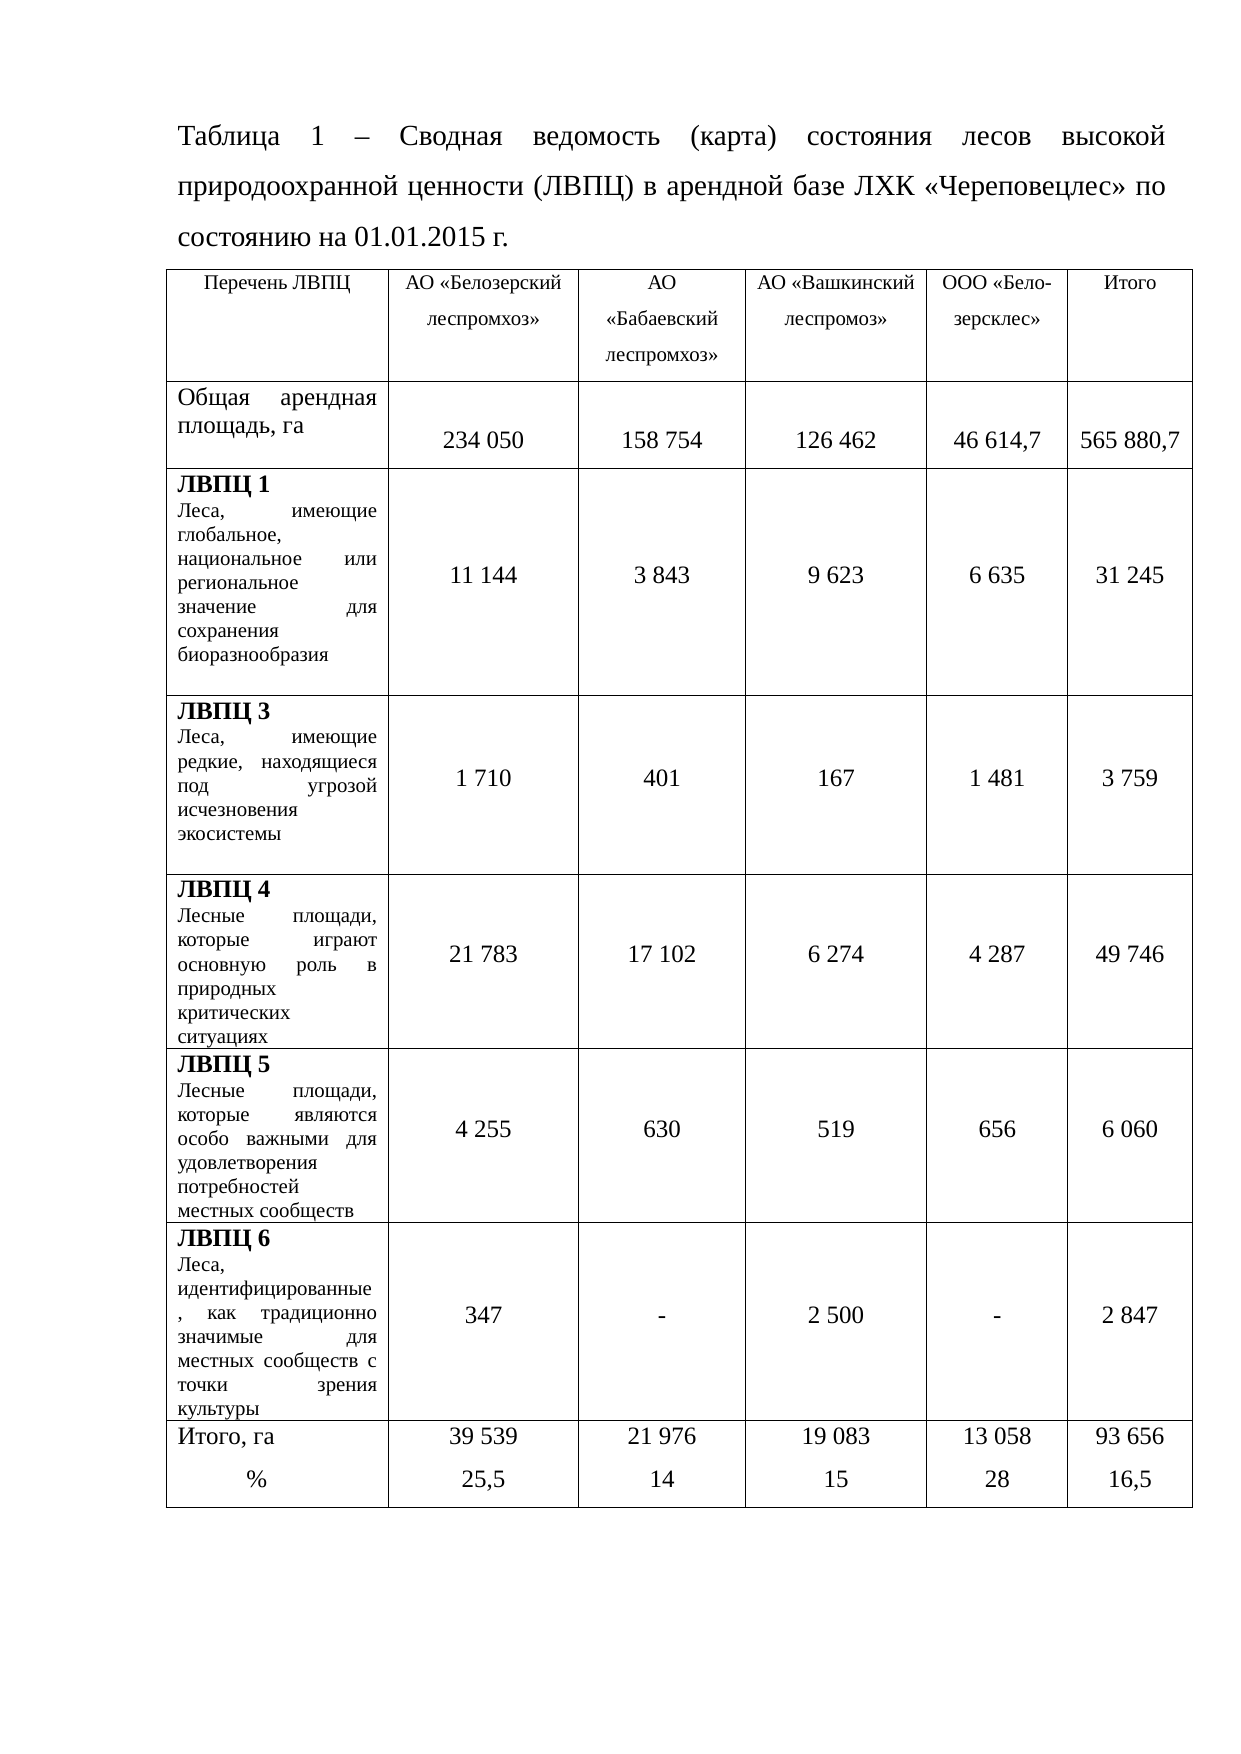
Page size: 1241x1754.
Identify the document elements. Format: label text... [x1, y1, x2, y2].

table_header АО «Бабаевский леспромхоз» [579, 270, 745, 381]
table_cell 4 255 [389, 1049, 578, 1222]
table_cell 49 746 [1068, 875, 1192, 1048]
table_cell Общая арендная площадь, га [167, 382, 388, 468]
table_cell 565 880,7 [1068, 382, 1192, 468]
table_cell 158 754 [579, 382, 745, 468]
table_header АО «Белозерский леспромхоз» [389, 270, 578, 381]
table_cell 656 [927, 1049, 1067, 1222]
table_cell 19 083 15 [746, 1421, 926, 1507]
table_cell 4 287 [927, 875, 1067, 1048]
table_cell 6 635 [927, 469, 1067, 695]
table_cell 9 623 [746, 469, 926, 695]
table_cell 21 783 [389, 875, 578, 1048]
table_cell ЛВПЦ 1 Леса, имеющие глобальное, национальное или региональное значение для сохранения биоразнообразия [167, 469, 388, 695]
table_cell 39 539 25,5 [389, 1421, 578, 1507]
table_cell - [579, 1223, 745, 1420]
table_cell 3 843 [579, 469, 745, 695]
text Таблица 1 – Сводная ведомость (карта) состояния лесов высокой природоохранной ценности (ЛВПЦ) в арендной базе ЛХК «Череповецлес» по состоянию на 01.01.2015 г. [177, 118, 1167, 252]
table_header ООО «Бело-зерсклес» [927, 270, 1067, 381]
table_cell 93 656 16,5 [1068, 1421, 1192, 1507]
table_cell 630 [579, 1049, 745, 1222]
table_cell 13 058 28 [927, 1421, 1067, 1507]
table_cell 126 462 [746, 382, 926, 468]
table_header АО «Вашкинский леспромоз» [746, 270, 926, 381]
table_cell 46 614,7 [927, 382, 1067, 468]
table_cell 167 [746, 696, 926, 873]
table_cell 6 274 [746, 875, 926, 1048]
table_cell 1 481 [927, 696, 1067, 873]
table_cell 6 060 [1068, 1049, 1192, 1222]
table_cell Итого, га % [167, 1421, 388, 1507]
table_cell 347 [389, 1223, 578, 1420]
table_cell 3 759 [1068, 696, 1192, 873]
table_cell 519 [746, 1049, 926, 1222]
table_cell 17 102 [579, 875, 745, 1048]
table_cell ЛВПЦ 4 Лесные площади, которые играют основную роль в природных критических ситуациях [167, 875, 388, 1048]
table_cell 11 144 [389, 469, 578, 695]
table_cell ЛВПЦ 5 Лесные площади, которые являются особо важными для удовлетворения потребностей местных сообществ [167, 1049, 388, 1222]
table_cell 31 245 [1068, 469, 1192, 695]
table_cell 2 500 [746, 1223, 926, 1420]
table_header Итого [1068, 270, 1192, 381]
table_cell 401 [579, 696, 745, 873]
table_header Перечень ЛВПЦ [167, 270, 388, 381]
table_cell 2 847 [1068, 1223, 1192, 1420]
table_cell ЛВПЦ 6 Леса, идентифицированные, как традиционно значимые для местных сообществ с точки зрения культуры [167, 1223, 388, 1420]
table_cell 21 976 14 [579, 1421, 745, 1507]
table_cell - [927, 1223, 1067, 1420]
table_cell 1 710 [389, 696, 578, 873]
table_cell 234 050 [389, 382, 578, 468]
table_cell ЛВПЦ 3 Леса, имеющие редкие, находящиеся под угрозой исчезновения экосистемы [167, 696, 388, 873]
